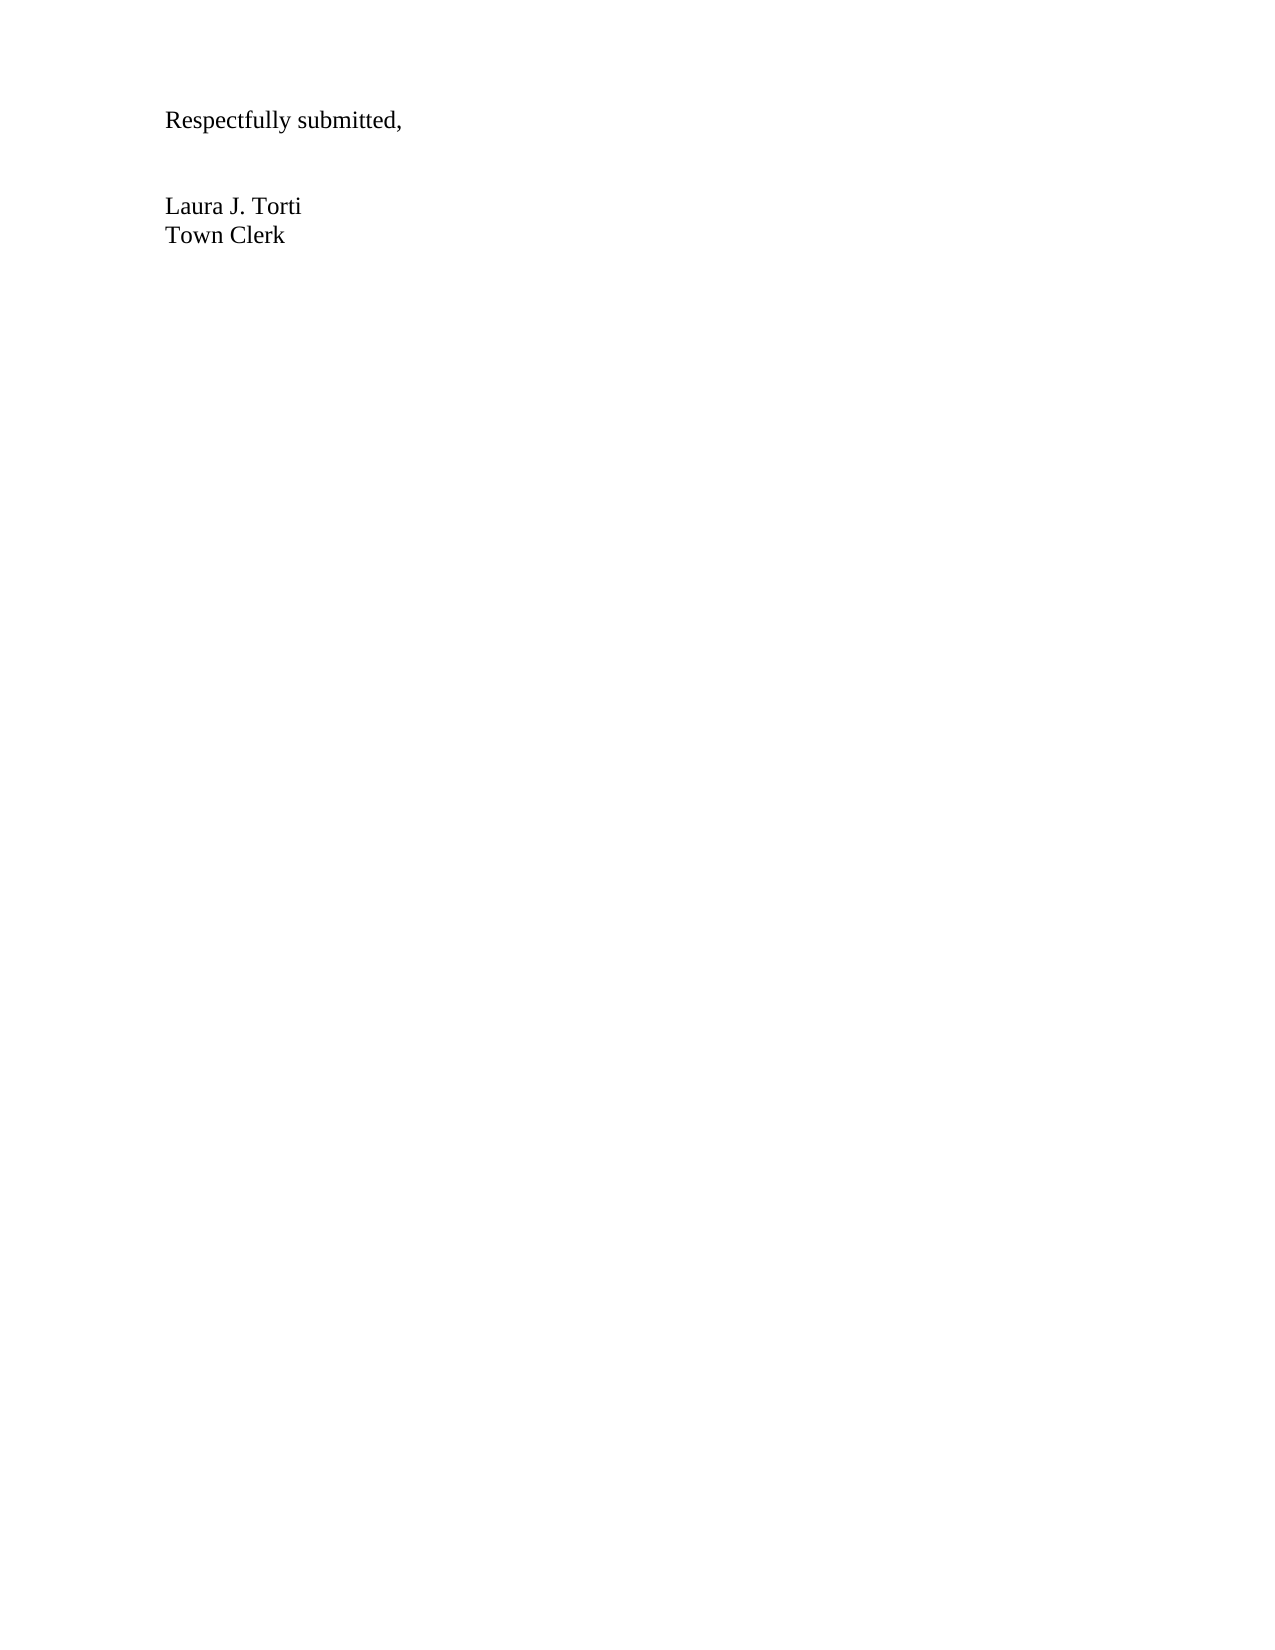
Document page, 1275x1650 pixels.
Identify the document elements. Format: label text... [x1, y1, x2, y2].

text Town Clerk [165, 220, 1110, 249]
text Respectfully submitted, [165, 105, 1110, 134]
text Laura J. Torti [165, 191, 1110, 220]
